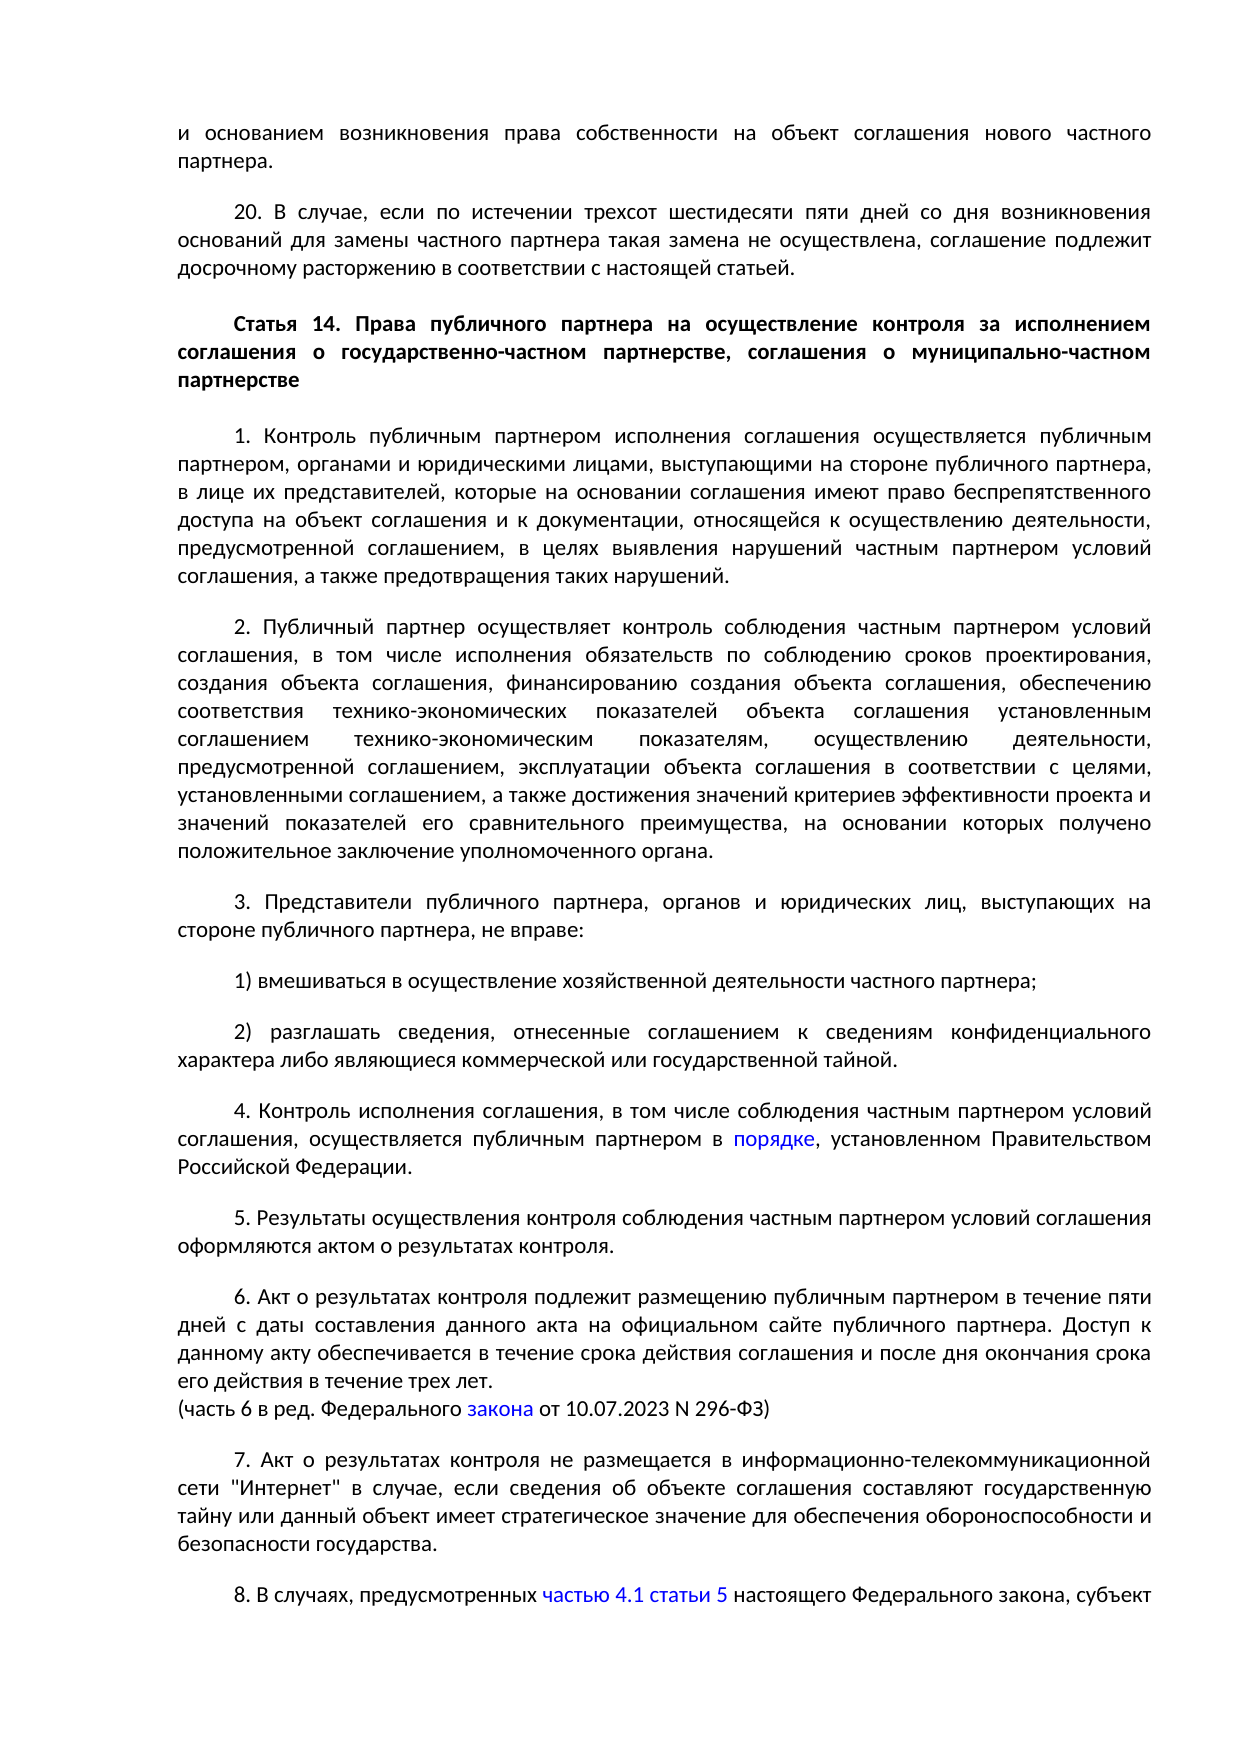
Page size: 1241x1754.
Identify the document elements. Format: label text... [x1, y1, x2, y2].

text 1. Контроль публичным партнером исполнения соглашения осуществляется публичным партнером, органами и юридическими лицами, выступающими на стороне публичного партнера, в лице их представителей, которые на основании соглашения имеют право беспрепятственного доступа на объект соглашения и к документации, относящейся к осуществлению деятельности, предусмотренной соглашением, в целях выявления нарушений частным партнером условий соглашения, а также предотвращения таких нарушений. [177, 421, 1152, 589]
text 4. Контроль исполнения соглашения, в том числе соблюдения частным партнером условий соглашения, осуществляется публичным партнером в порядке, установленном Правительством Российской Федерации. [177, 1096, 1152, 1180]
text (часть 6 в ред. Федерального закона от 10.07.2023 N 296-ФЗ) [177, 1394, 1152, 1422]
text 20. В случае, если по истечении трехсот шестидесяти пяти дней со дня возникновения оснований для замены частного партнера такая замена не осуществлена, соглашение подлежит досрочному расторжению в соответствии с настоящей статьей. [177, 197, 1152, 281]
text 3. Представители публичного партнера, органов и юридических лиц, выступающих на стороне публичного партнера, не вправе: [177, 887, 1152, 943]
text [177, 1580, 1152, 1608]
text 6. Акт о результатах контроля подлежит размещению публичным партнером в течение пяти дней с даты составления данного акта на официальном сайте публичного партнера. Доступ к данному акту обеспечивается в течение срока действия соглашения и после дня окончания срока его действия в течение трех лет. [177, 1282, 1152, 1394]
text 1) вмешиваться в осуществление хозяйственной деятельности частного партнера; [177, 966, 1152, 994]
text 5. Результаты осуществления контроля соблюдения частным партнером условий соглашения оформляются актом о результатах контроля. [177, 1203, 1152, 1259]
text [177, 118, 1152, 174]
text 2. Публичный партнер осуществляет контроль соблюдения частным партнером условий соглашения, в том числе исполнения обязательств по соблюдению сроков проектирования, создания объекта соглашения, финансированию создания объекта соглашения, обеспечению соответствия технико-экономических показателей объекта соглашения установленным соглашением технико-экономическим показателям, осуществлению деятельности, предусмотренной соглашением, эксплуатации объекта соглашения в соответствии с целями, установленными соглашением, а также достижения значений критериев эффективности проекта и значений показателей его сравнительного преимущества, на основании которых получено положительное заключение уполномоченного органа. [177, 612, 1152, 864]
text 2) разглашать сведения, отнесенные соглашением к сведениям конфиденциального характера либо являющиеся коммерческой или государственной тайной. [177, 1017, 1152, 1073]
title Статья 14. Права публичного партнера на осуществление контроля за исполнением соглашения о государственно-частном партнерстве, соглашения о муниципально-частном партнерстве [177, 309, 1152, 393]
text 7. Акт о результатах контроля не размещается в информационно-телекоммуникационной сети "Интернет" в случае, если сведения об объекте соглашения составляют государственную тайну или данный объект имеет стратегическое значение для обеспечения обороноспособности и безопасности государства. [177, 1445, 1152, 1557]
